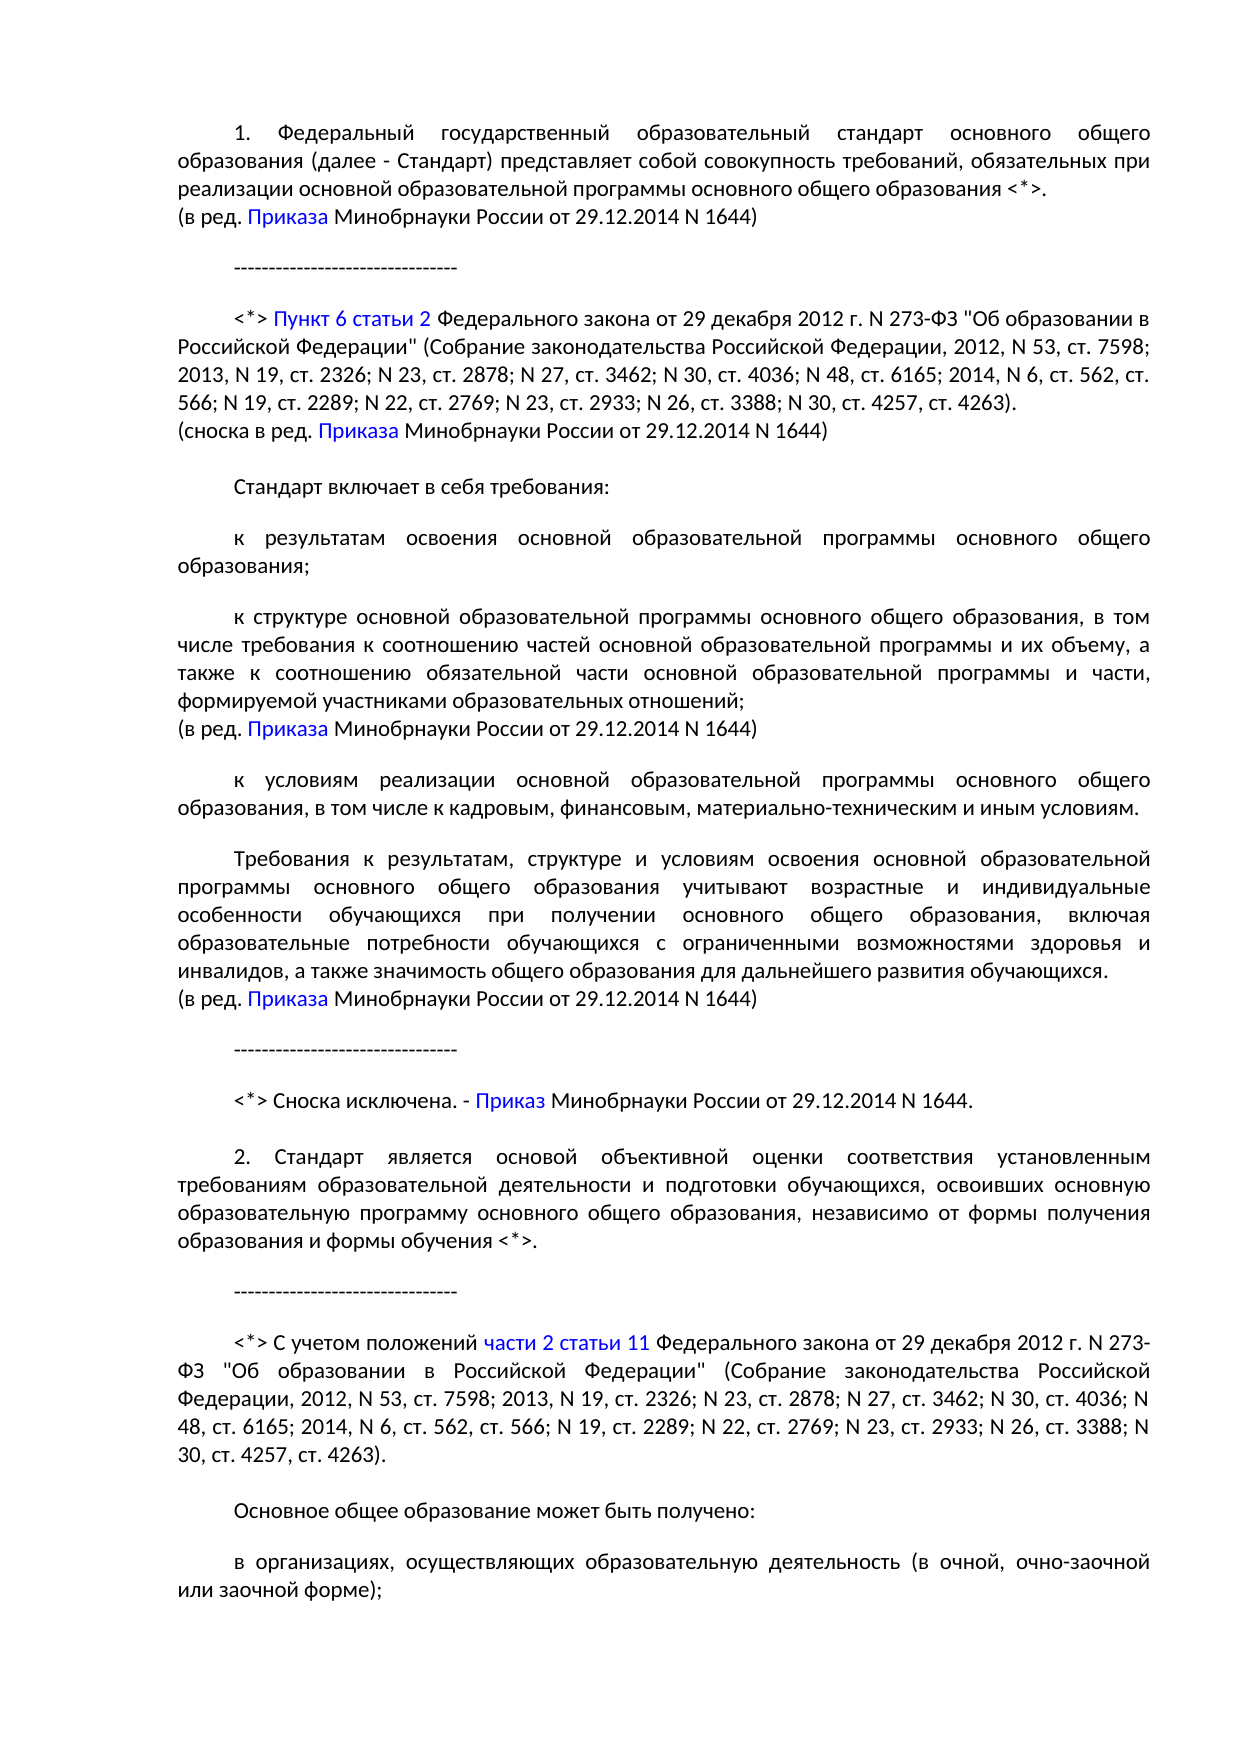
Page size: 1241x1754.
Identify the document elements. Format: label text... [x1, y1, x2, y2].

text в организациях, осуществляющих образовательную деятельность (в очной, очно-заочной или заочной форме); [177, 1547, 1152, 1603]
text (в ред. Приказа Минобрнауки России от 29.12.2014 N 1644) [177, 714, 1152, 742]
text -------------------------------- [177, 253, 1152, 281]
text (в ред. Приказа Минобрнауки России от 29.12.2014 N 1644) [177, 202, 1152, 230]
text 1. Федеральный государственный образовательный стандарт основного общего образования (далее - Стандарт) представляет собой совокупность требований, обязательных при реализации основной образовательной программы основного общего образования <*>. [177, 118, 1152, 202]
text Стандарт включает в себя требования: [177, 472, 1152, 500]
text <*> Пункт 6 статьи 2 Федерального закона от 29 декабря 2012 г. N 273-ФЗ "Об образовании в Российской Федерации" (Собрание законодательства Российской Федерации, 2012, N 53, ст. 7598; 2013, N 19, ст. 2326; N 23, ст. 2878; N 27, ст. 3462; N 30, ст. 4036; N 48, ст. 6165; 2014, N 6, ст. 562, ст. 566; N 19, ст. 2289; N 22, ст. 2769; N 23, ст. 2933; N 26, ст. 3388; N 30, ст. 4257, ст. 4263). [177, 304, 1152, 416]
text 2. Стандарт является основой объективной оценки соответствия установленным требованиям образовательной деятельности и подготовки обучающихся, освоивших основную образовательную программу основного общего образования, независимо от формы получения образования и формы обучения <*>. [177, 1142, 1152, 1254]
text Основное общее образование может быть получено: [177, 1496, 1152, 1524]
text <*> С учетом положений части 2 статьи 11 Федерального закона от 29 декабря 2012 г. N 273-ФЗ "Об образовании в Российской Федерации" (Собрание законодательства Российской Федерации, 2012, N 53, ст. 7598; 2013, N 19, ст. 2326; N 23, ст. 2878; N 27, ст. 3462; N 30, ст. 4036; N 48, ст. 6165; 2014, N 6, ст. 562, ст. 566; N 19, ст. 2289; N 22, ст. 2769; N 23, ст. 2933; N 26, ст. 3388; N 30, ст. 4257, ст. 4263). [177, 1328, 1152, 1468]
text -------------------------------- [177, 1035, 1152, 1063]
text к условиям реализации основной образовательной программы основного общего образования, в том числе к кадровым, финансовым, материально-техническим и иным условиям. [177, 765, 1152, 821]
text (сноска в ред. Приказа Минобрнауки России от 29.12.2014 N 1644) [177, 416, 1152, 444]
text <*> Сноска исключена. - Приказ Минобрнауки России от 29.12.2014 N 1644. [177, 1086, 1152, 1114]
text (в ред. Приказа Минобрнауки России от 29.12.2014 N 1644) [177, 984, 1152, 1012]
text -------------------------------- [177, 1277, 1152, 1305]
text к структуре основной образовательной программы основного общего образования, в том числе требования к соотношению частей основной образовательной программы и их объему, а также к соотношению обязательной части основной образовательной программы и части, формируемой участниками образовательных отношений; [177, 602, 1152, 714]
text Требования к результатам, структуре и условиям освоения основной образовательной программы основного общего образования учитывают возрастные и индивидуальные особенности обучающихся при получении основного общего образования, включая образовательные потребности обучающихся с ограниченными возможностями здоровья и инвалидов, а также значимость общего образования для дальнейшего развития обучающихся. [177, 844, 1152, 984]
text к результатам освоения основной образовательной программы основного общего образования; [177, 523, 1152, 579]
